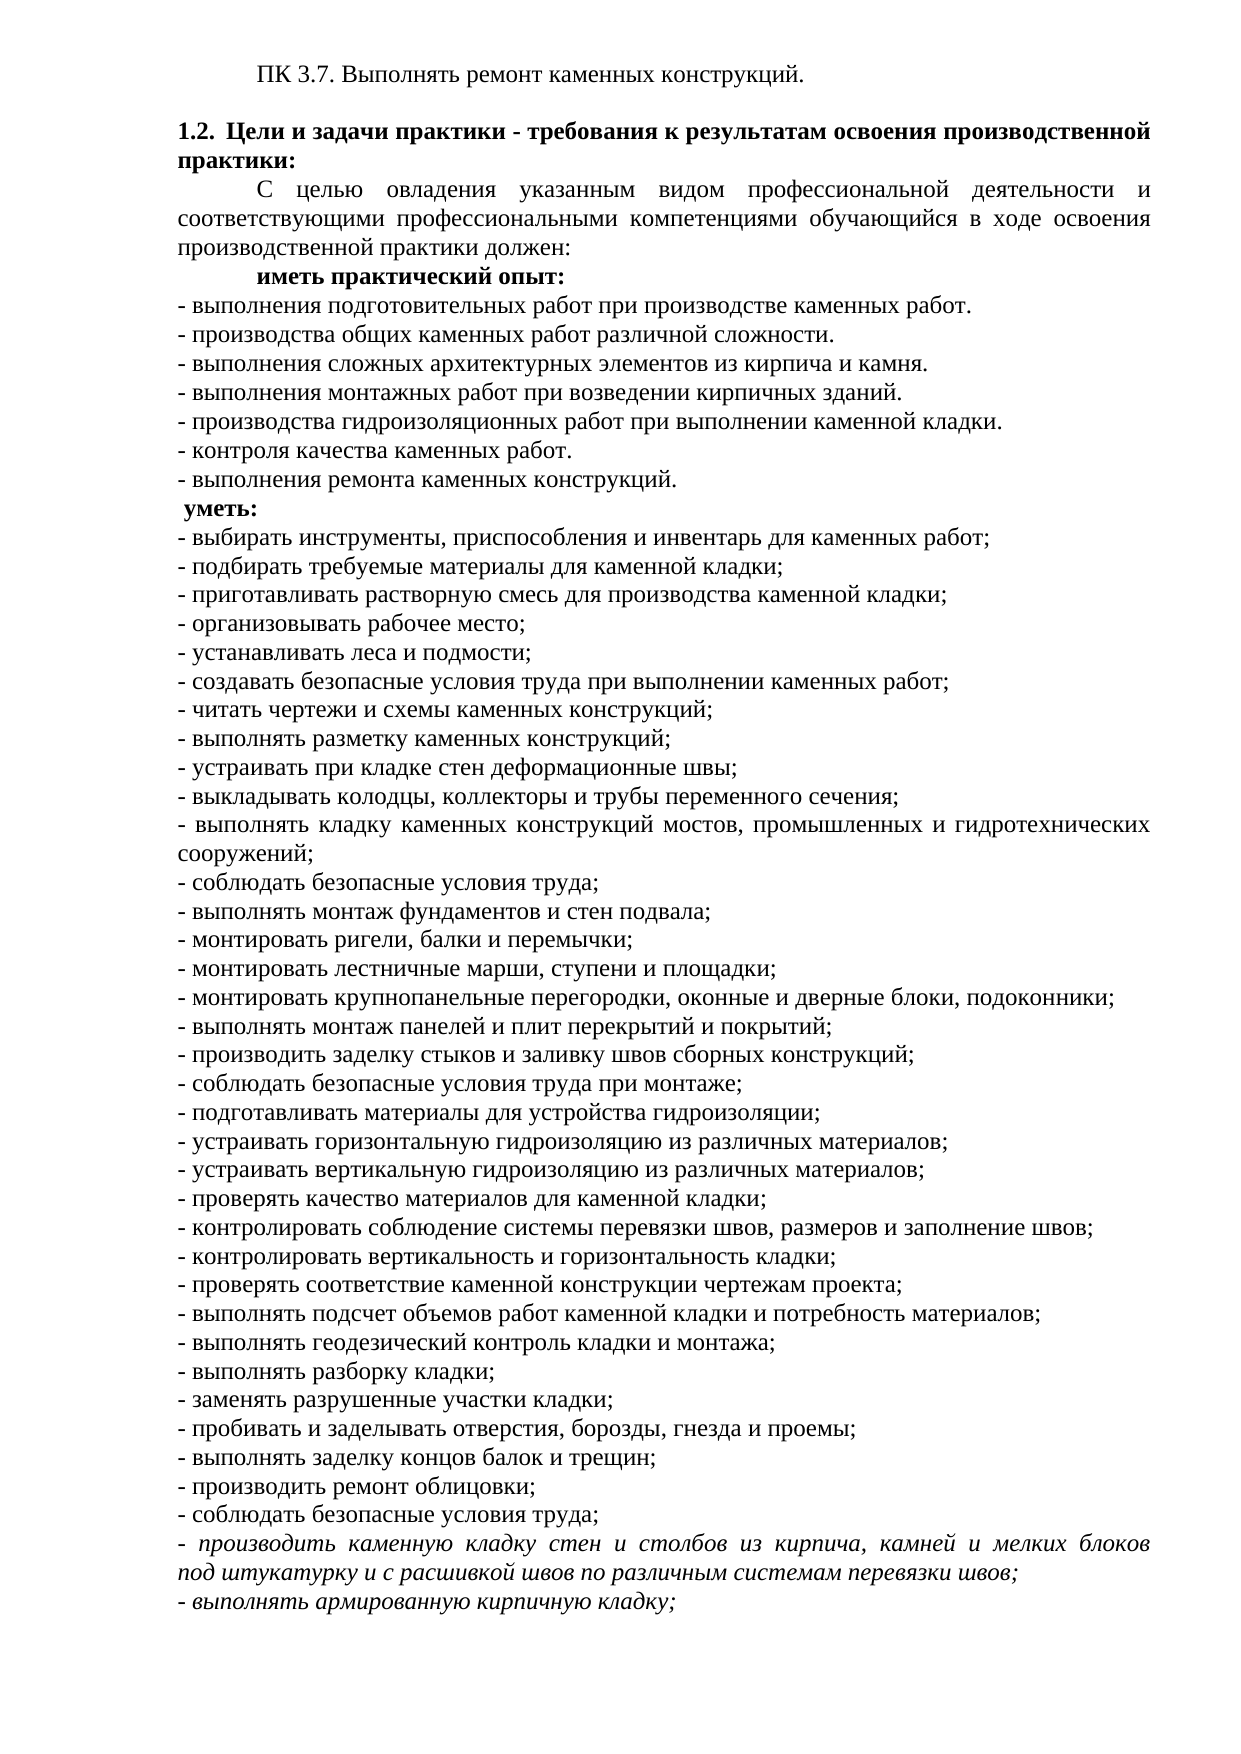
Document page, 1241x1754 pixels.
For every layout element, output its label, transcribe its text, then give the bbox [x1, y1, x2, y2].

text - проверять качество материалов для каменной кладки; [177, 1183, 1152, 1212]
text - создавать безопасные условия труда при выполнении каменных работ; [177, 666, 1152, 694]
text - выполнять подсчет объемов работ каменной кладки и потребность материалов; [177, 1298, 1152, 1327]
text - подбирать требуемые материалы для каменной кладки; [177, 551, 1152, 579]
text - выбирать инструменты, приспособления и инвентарь для каменных работ; [177, 522, 1152, 551]
text С целью овладения указанным видом профессиональной деятельности и соответствующими профессиональными компетенциями обучающийся в ходе освоения производственной практики должен: [177, 174, 1152, 261]
text - подготавливать материалы для устройства гидроизоляции; [177, 1097, 1152, 1126]
text - заменять разрушенные участки кладки; [177, 1384, 1152, 1413]
text - контроля качества каменных работ. [177, 435, 1152, 464]
text - выполнять кладку каменных конструкций мостов, промышленных и гидротехнических сооружений; [177, 809, 1152, 867]
text - производства общих каменных работ различной сложности. [177, 319, 1152, 348]
text - монтировать лестничные марши, ступени и площадки; [177, 953, 1152, 982]
text иметь практический опыт: [177, 261, 1152, 290]
list Цели и задачи практики - требования к результатам освоения производственной практики: [177, 117, 1152, 174]
text - выполнять армированную кирпичную кладку; [177, 1586, 1152, 1614]
text - соблюдать безопасные условия труда при монтаже; [177, 1068, 1152, 1097]
text - пробивать и заделывать отверстия, борозды, гнезда и проемы; [177, 1413, 1152, 1442]
text - выполнять заделку концов балок и трещин; [177, 1442, 1152, 1471]
text - контролировать вертикальность и горизонтальность кладки; [177, 1241, 1152, 1269]
text - производить каменную кладку стен и столбов из кирпича, камней и мелких блоков под штукатурку и с расшивкой швов по различным системам перевязки швов; [177, 1528, 1152, 1586]
text - выполнять монтаж фундаментов и стен подвала; [177, 896, 1152, 924]
text - монтировать ригели, балки и перемычки; [177, 924, 1152, 953]
text - устанавливать леса и подмости; [177, 637, 1152, 666]
text - устраивать вертикальную гидроизоляцию из различных материалов; [177, 1154, 1152, 1183]
text - выполнения монтажных работ при возведении кирпичных зданий. [177, 377, 1152, 406]
text - выполнять монтаж панелей и плит перекрытий и покрытий; [177, 1011, 1152, 1039]
text уметь: [177, 493, 1152, 522]
text - устраивать горизонтальную гидроизоляцию из различных материалов; [177, 1126, 1152, 1154]
text - организовывать рабочее место; [177, 608, 1152, 637]
text - выкладывать колодцы, коллекторы и трубы переменного сечения; [177, 781, 1152, 809]
text ПК 3.7. Выполнять ремонт каменных конструкций. [177, 59, 1152, 88]
text - выполнять геодезический контроль кладки и монтажа; [177, 1327, 1152, 1356]
text - производить заделку стыков и заливку швов сборных конструкций; [177, 1039, 1152, 1068]
text - приготавливать растворную смесь для производства каменной кладки; [177, 579, 1152, 608]
text - проверять соответствие каменной конструкции чертежам проекта; [177, 1269, 1152, 1298]
text - читать чертежи и схемы каменных конструкций; [177, 694, 1152, 723]
text - монтировать крупнопанельные перегородки, оконные и дверные блоки, подоконники; [177, 982, 1152, 1011]
text - выполнять разметку каменных конструкций; [177, 723, 1152, 752]
text - устраивать при кладке стен деформационные швы; [177, 752, 1152, 781]
text - выполнения подготовительных работ при производстве каменных работ. [177, 290, 1152, 319]
text - выполнять разборку кладки; [177, 1356, 1152, 1384]
text - контролировать соблюдение системы перевязки швов, размеров и заполнение швов; [177, 1212, 1152, 1241]
text - соблюдать безопасные условия труда; [177, 867, 1152, 896]
text - соблюдать безопасные условия труда; [177, 1499, 1152, 1528]
text - выполнения ремонта каменных конструкций. [177, 464, 1152, 493]
text - производства гидроизоляционных работ при выполнении каменной кладки. [177, 406, 1152, 435]
text - выполнения сложных архитектурных элементов из кирпича и камня. [177, 348, 1152, 377]
text - производить ремонт облицовки; [177, 1471, 1152, 1499]
